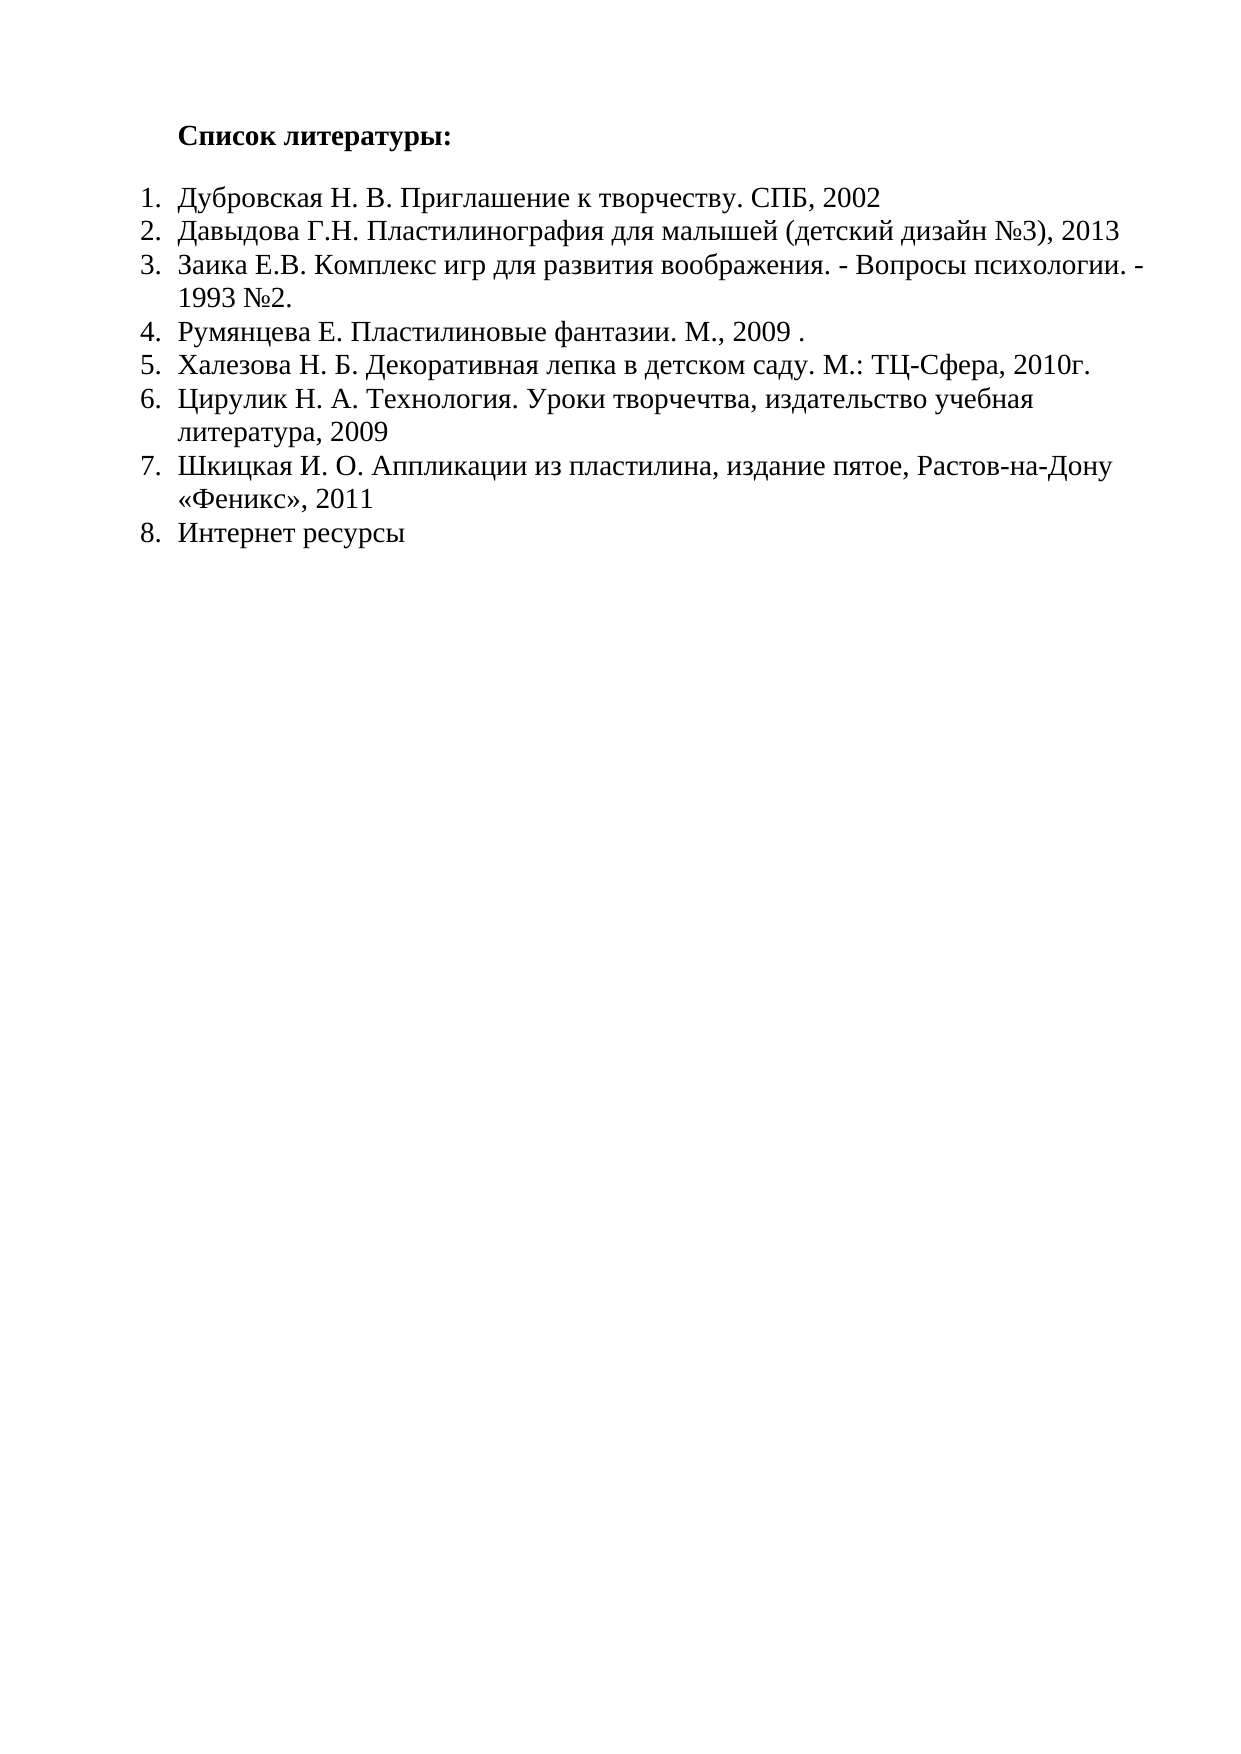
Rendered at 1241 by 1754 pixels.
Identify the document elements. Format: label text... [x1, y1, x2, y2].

list Заика Е.В. Комплекс игр для развития воображения. - Вопросы психологии. - 1993 №2. [140, 247, 1152, 314]
list Давыдова Г.Н. Пластилинография для малышей (детский дизайн №3), 2013 [140, 213, 1152, 247]
list Румянцева Е. Пластилиновые фантазии. М., 2009 . [140, 314, 1152, 347]
text Список литературы: [177, 118, 1152, 152]
list Дубровская Н. В. Приглашение к творчеству. СПБ, 2002 [140, 180, 1152, 213]
list Интернет ресурсы [140, 515, 1152, 549]
list Цирулик Н. А. Технология. Уроки творчечтва, издательство учебная литература, 2009 [140, 381, 1152, 448]
list Халезова Н. Б. Декоративная лепка в детском саду. М.: ТЦ-Сфера, 2010г. [140, 347, 1152, 381]
list Шкицкая И. О. Аппликации из пластилина, издание пятое, Растов-на-Дону «Феникс», 2011 [140, 448, 1152, 515]
